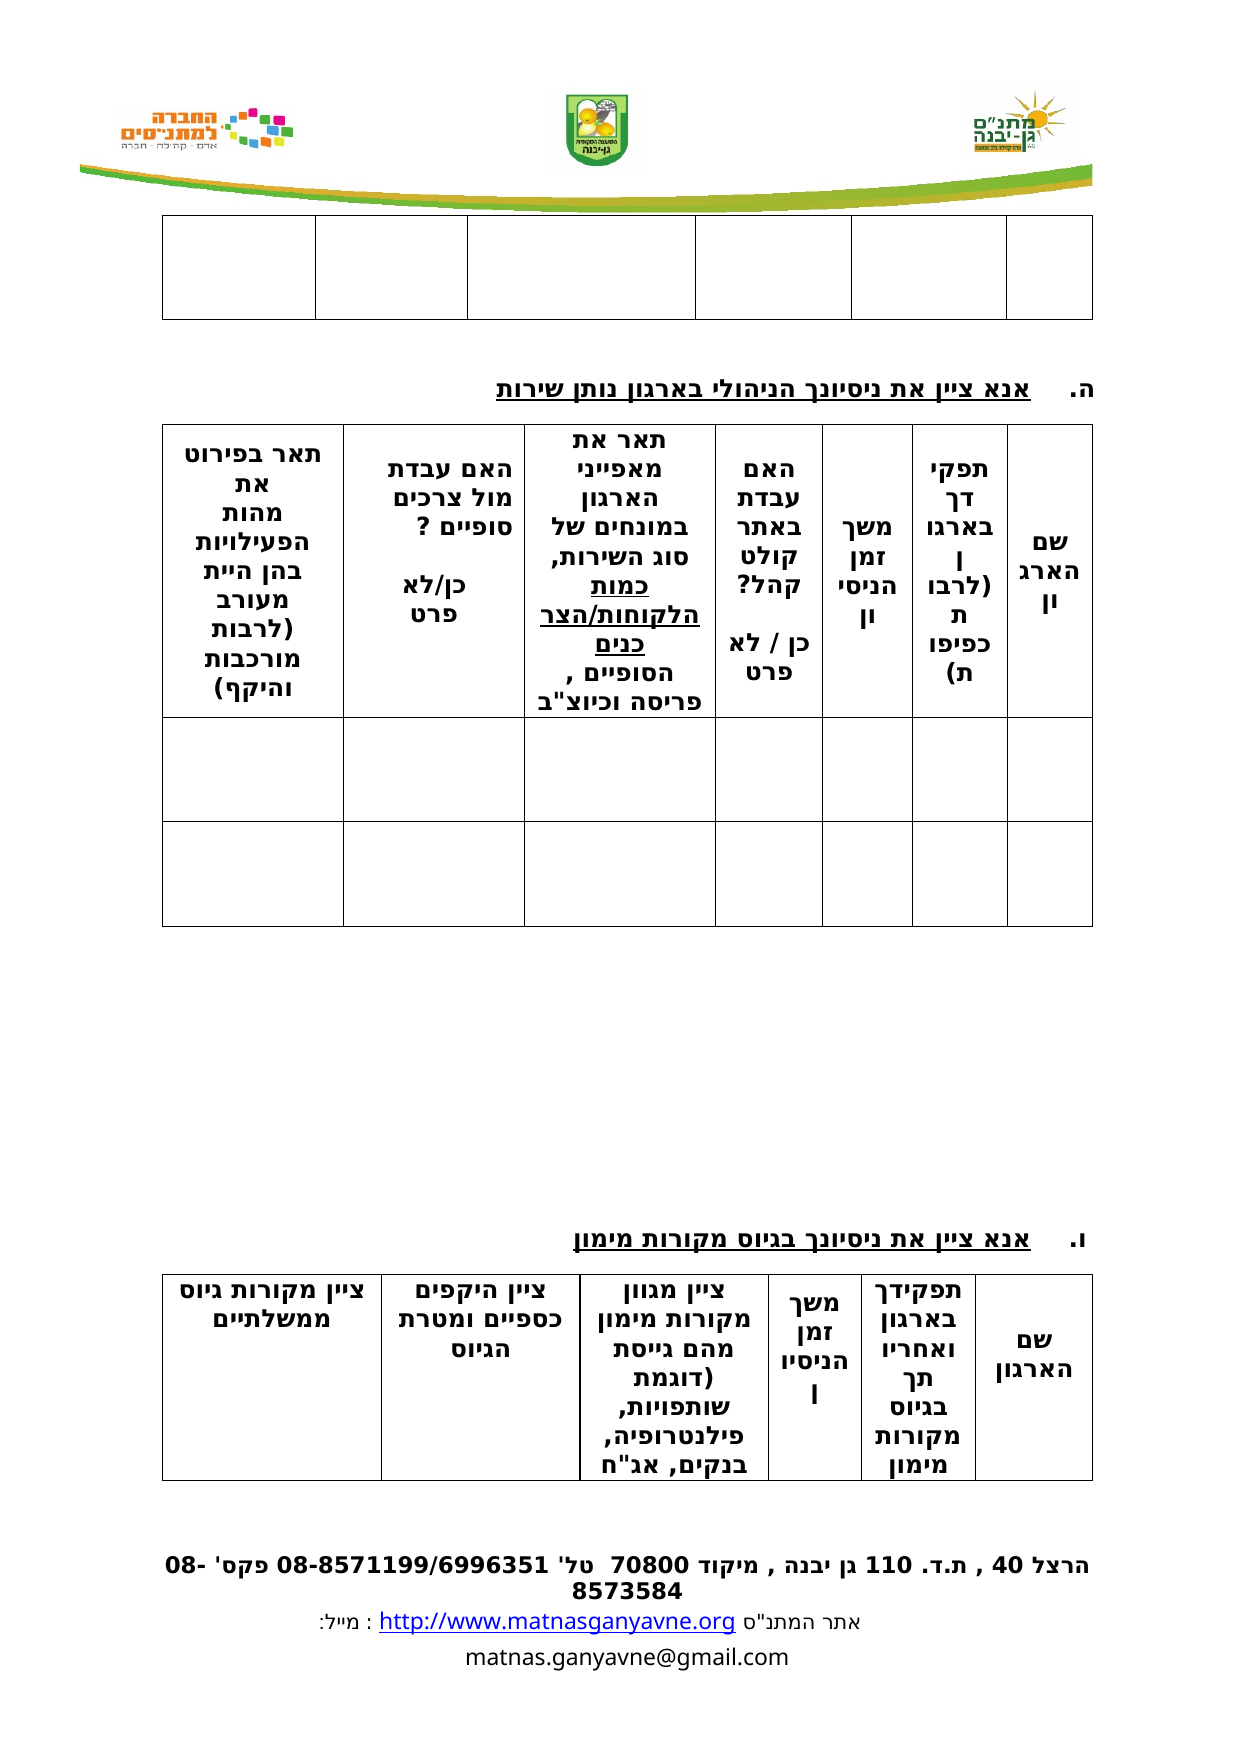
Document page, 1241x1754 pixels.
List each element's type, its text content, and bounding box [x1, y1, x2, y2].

table_header ציין מגוון מקורות מימון מהם גייסת (דוגמת שותפויות, פילנטרופיה, בנקים, אג"ח ועוד) [581, 1275, 768, 1479]
table_cell [852, 216, 1006, 319]
table_cell [344, 822, 524, 926]
table_header האם עבדת באתר קולט קהל? כן / לא פרט [716, 425, 822, 717]
table_cell [316, 216, 467, 319]
table_cell [696, 216, 851, 319]
table_cell [1008, 718, 1092, 821]
table_header תאר בפירוט את מהות הפעילויות בהן היית מעורב (לרבות מורכבות והיקף) [163, 425, 343, 717]
table_cell [163, 216, 315, 319]
list אנא ציין את ניסיונך הניהולי בארגון נותן שירות [162, 374, 1068, 403]
table_header משך זמן הניסיון [823, 425, 912, 717]
picture [79, 73, 1093, 215]
table_cell [823, 822, 912, 926]
table_cell [344, 718, 524, 821]
table_cell [525, 718, 715, 821]
table_cell [913, 822, 1007, 926]
table_header שם הארגון [976, 1275, 1092, 1479]
table_header ציין היקפים כספיים ומטרת הגיוס [382, 1275, 579, 1479]
list אנא ציין את ניסיונך בגיוס מקורות מימון [162, 1224, 1068, 1253]
table_cell [163, 718, 343, 821]
table_header תאר את מאפייני הארגון במונחים של סוג השירות, כמות הלקוחות/הצרכנים הסופיים , פריסה וכיוצ"ב [525, 425, 715, 717]
table_cell [1007, 216, 1092, 319]
table_header שם הארגון [1008, 425, 1092, 717]
table_header תפקידך בארגון (לרבות כפיפות) [913, 425, 1007, 717]
table_header משך זמן הניסיון [769, 1275, 861, 1479]
table_header ציין מקורות גיוס ממשלתיים [163, 1275, 381, 1479]
table_cell [163, 822, 343, 926]
table_cell [913, 718, 1007, 821]
table_header תפקידך בארגון ואחריותך בגיוס מקורות מימון בארגון [862, 1275, 975, 1479]
table_cell [1008, 822, 1092, 926]
table_header האם עבדת מול צרכים סופיים ? כן/לא פרט [344, 425, 524, 717]
table_cell [823, 718, 912, 821]
table_cell [716, 718, 822, 821]
table_cell [716, 822, 822, 926]
table_cell [525, 822, 715, 926]
table_cell [468, 216, 695, 319]
